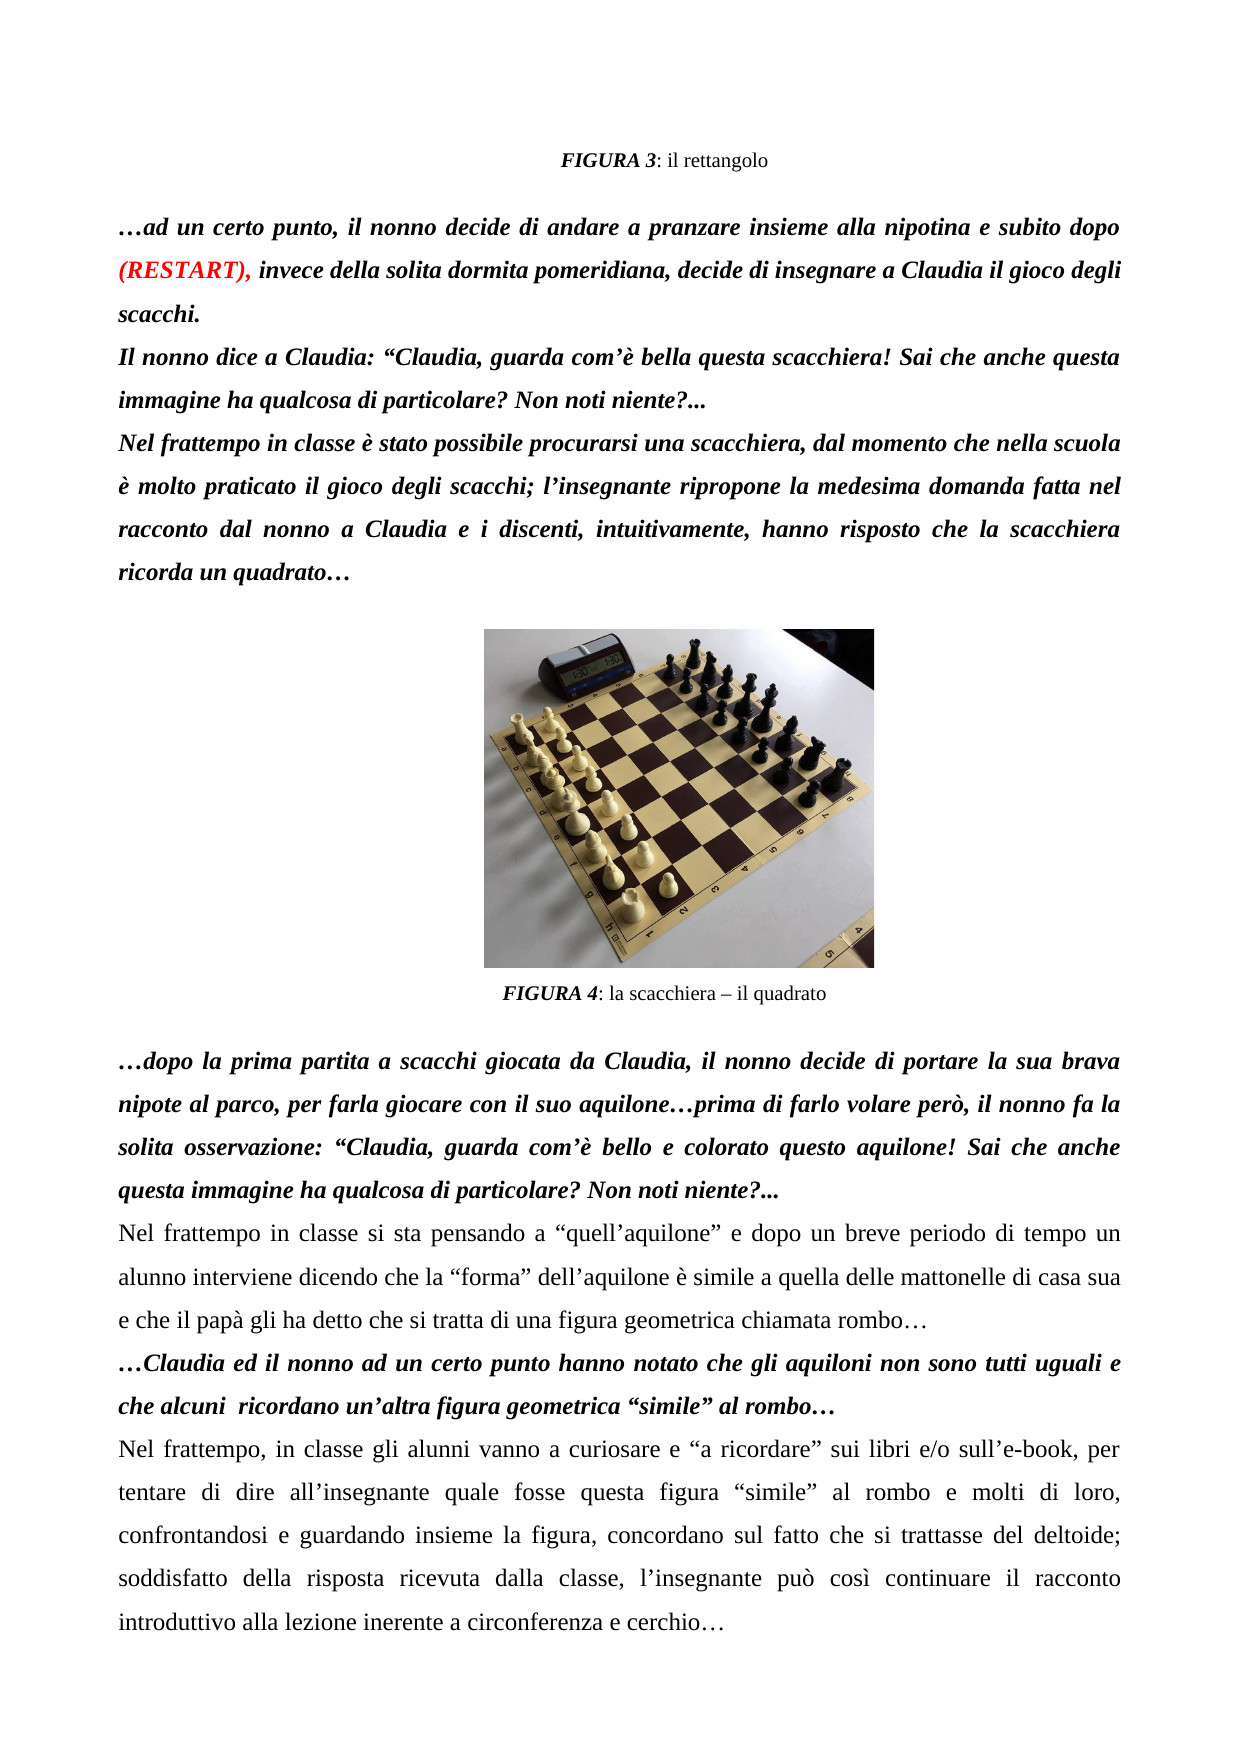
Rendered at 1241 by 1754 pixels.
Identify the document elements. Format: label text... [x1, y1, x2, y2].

text FIGURA 3: il rettangolo [118, 148, 1122, 172]
text FIGURA 4: la scacchiera – il quadrato [118, 981, 1122, 1005]
text …dopo la prima partita a scacchi giocata da Claudia, il nonno decide di portare la sua brava nipote al parco, per farla giocare con il suo aquilone…prima di farlo volare però, il nonno fa la solita osservazione: “Claudia, guarda com’è bello e colorato questo aquilone! Sai che anche questa immagine ha qualcosa di particolare? Non noti niente?... [118, 1046, 1122, 1204]
text Nel frattempo in classe è stato possibile procurarsi una scacchiera, dal momento che nella scuola è molto praticato il gioco degli scacchi; l’insegnante ripropone la medesima domanda fatta nel racconto dal nonno a Claudia e i discenti, intuitivamente, hanno risposto che la scacchiera ricorda un quadrato… [118, 428, 1122, 586]
text …Claudia ed il nonno ad un certo punto hanno notato che gli aquiloni non sono tutti uguali e che alcuni ricordano un’altra figura geometrica “simile” al rombo… [118, 1348, 1122, 1420]
text Nel frattempo in classe si sta pensando a “quell’aquilone” e dopo un breve periodo di tempo un alunno interviene dicendo che la “forma” dell’aquilone è simile a quella delle mattonelle di casa sua e che il papà gli ha detto che si tratta di una figura geometrica chiamata rombo… [118, 1218, 1122, 1333]
picture [484, 629, 875, 968]
text …ad un certo punto, il nonno decide di andare a pranzare insieme alla nipotina e subito dopo (RESTART), invece della solita dormita pomeridiana, decide di insegnare a Claudia il gioco degli scacchi. [118, 212, 1122, 327]
text Nel frattempo, in classe gli alunni vanno a curiosare e “a ricordare” sui libri e/o sull’e-book, per tentare di dire all’insegnante quale fosse questa figura “simile” al rombo e molti di loro, confrontandosi e guardando insieme la figura, concordano sul fatto che si trattasse del deltoide; soddisfatto della risposta ricevuta dalla classe, l’insegnante può così continuare il racconto introduttivo alla lezione inerente a circonferenza e cerchio… [118, 1434, 1122, 1635]
text Il nonno dice a Claudia: “Claudia, guarda com’è bella questa scacchiera! Sai che anche questa immagine ha qualcosa di particolare? Non noti niente?... [118, 342, 1122, 414]
